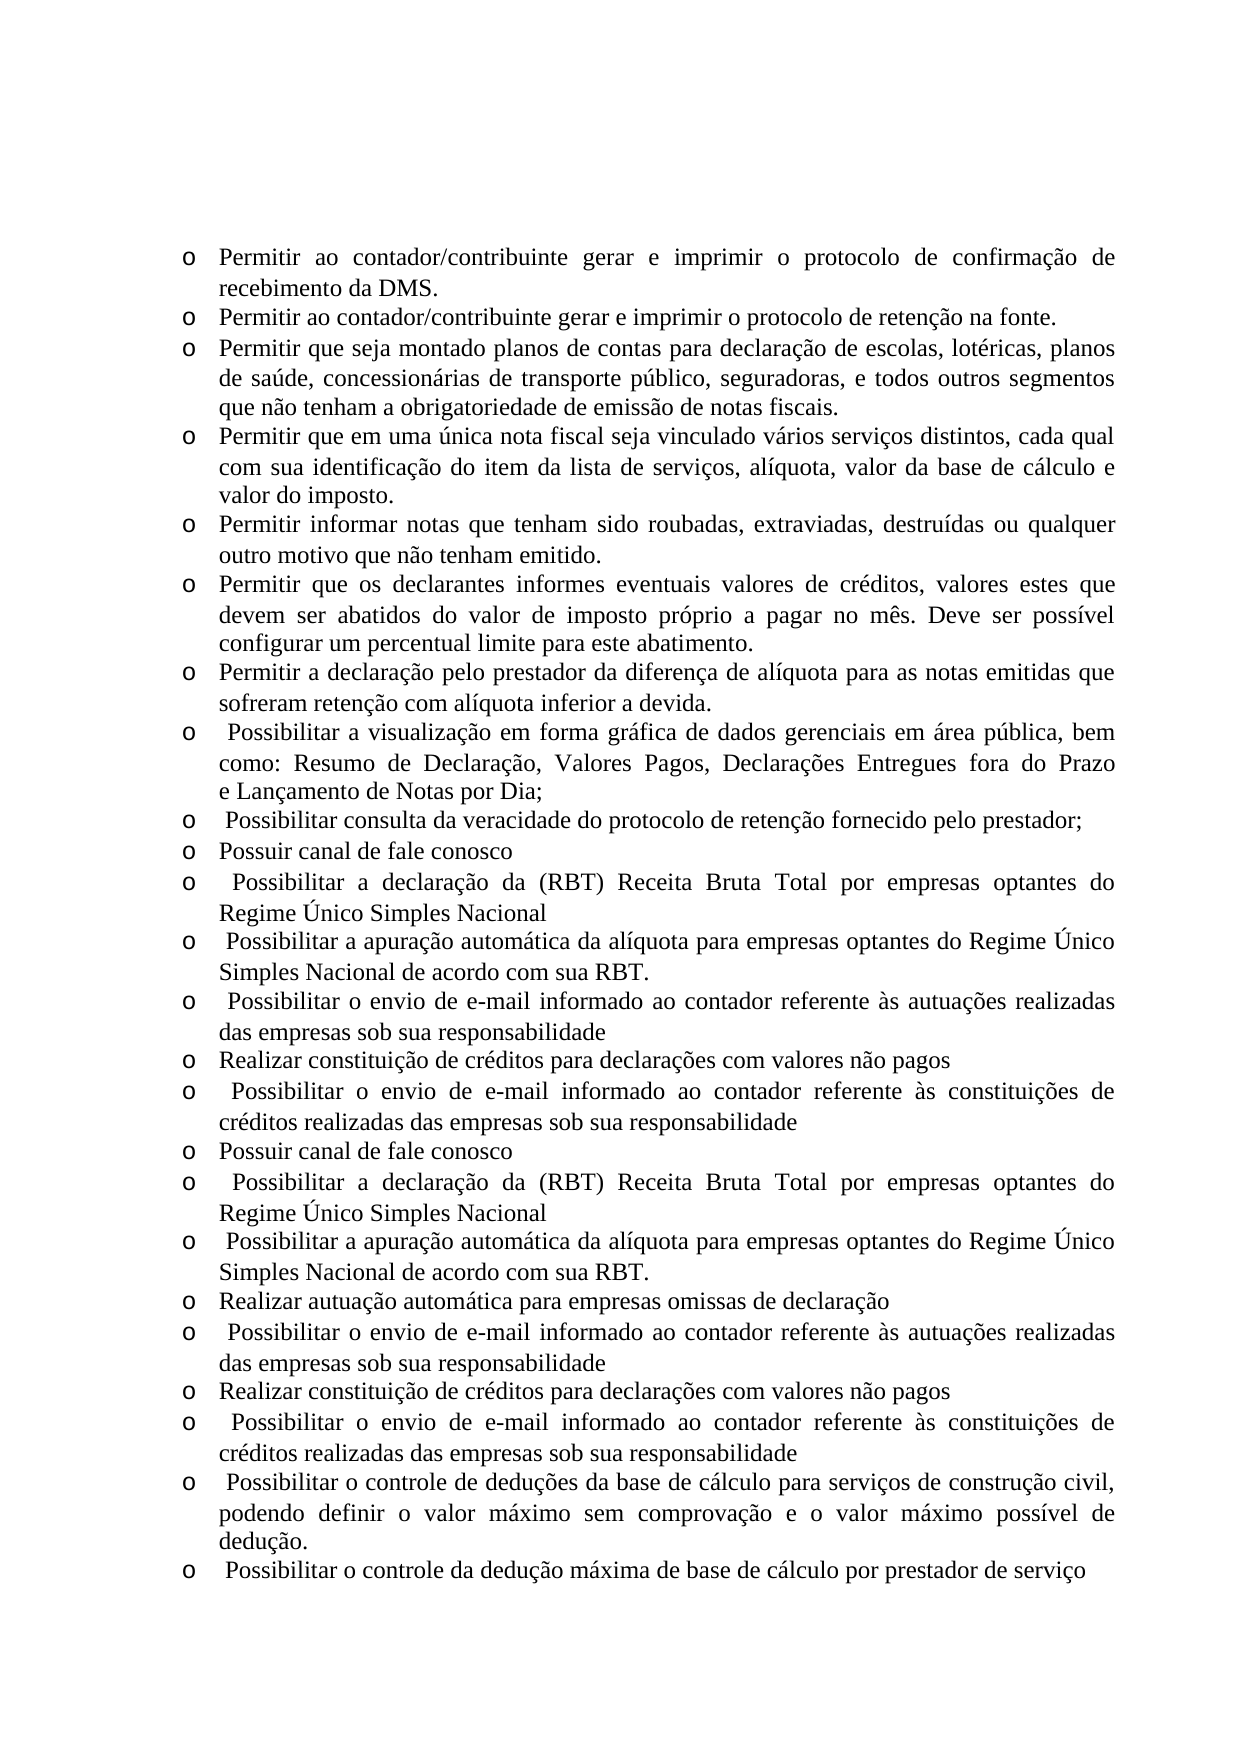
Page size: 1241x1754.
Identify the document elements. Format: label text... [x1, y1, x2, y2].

list Permitir que seja montado planos de contas para declaração de escolas, lotéricas, planos de saúde, concessionárias de transporte público, seguradoras, e todos outros segmentos que não tenham a obrigatoriedade de emissão de notas fiscais. [181, 333, 1116, 421]
list Possibilitar o controle de deduções da base de cálculo para serviços de construção civil, podendo definir o valor máximo sem comprovação e o valor máximo possível de dedução. [181, 1467, 1116, 1555]
list Possibilitar a apuração automática da alíquota para empresas optantes do Regime Único Simples Nacional de acordo com sua RBT. [181, 926, 1116, 986]
list Realizar constituição de créditos para declarações com valores não pagos [181, 1046, 1116, 1076]
list Realizar constituição de créditos para declarações com valores não pagos [181, 1376, 1116, 1407]
list Permitir que em uma única nota fiscal seja vinculado vários serviços distintos, cada qual com sua identificação do item da lista de serviços, alíquota, valor da base de cálculo e valor do imposto. [181, 421, 1116, 509]
list Permitir ao contador/contribuinte gerar e imprimir o protocolo de confirmação de recebimento da DMS. [181, 242, 1116, 302]
list Possibilitar o envio de e-mail informado ao contador referente às constituições de créditos realizadas das empresas sob sua responsabilidade [181, 1076, 1116, 1136]
list Permitir ao contador/contribuinte gerar e imprimir o protocolo de retenção na fonte. [181, 302, 1116, 333]
list Possuir canal de fale conosco [181, 1136, 1116, 1167]
list Possibilitar o controle da dedução máxima de base de cálculo por prestador de serviço [181, 1555, 1116, 1586]
list Possibilitar a visualização em forma gráfica de dados gerenciais em área pública, bem como: Resumo de Declaração, Valores Pagos, Declarações Entregues fora do Prazo e Lançamento de Notas por Dia; [181, 717, 1116, 805]
list Possibilitar o envio de e-mail informado ao contador referente às autuações realizadas das empresas sob sua responsabilidade [181, 1317, 1116, 1376]
list Possibilitar o envio de e-mail informado ao contador referente às autuações realizadas das empresas sob sua responsabilidade [181, 986, 1116, 1046]
list Realizar autuação automática para empresas omissas de declaração [181, 1286, 1116, 1317]
list Possuir canal de fale conosco [181, 836, 1116, 867]
list Permitir informar notas que tenham sido roubadas, extraviadas, destruídas ou qualquer outro motivo que não tenham emitido. [181, 509, 1116, 569]
list Permitir que os declarantes informes eventuais valores de créditos, valores estes que devem ser abatidos do valor de imposto próprio a pagar no mês. Deve ser possível configurar um percentual limite para este abatimento. [181, 569, 1116, 657]
list Possibilitar a declaração da (RBT) Receita Bruta Total por empresas optantes do Regime Único Simples Nacional [181, 867, 1116, 926]
list Permitir a declaração pelo prestador da diferença de alíquota para as notas emitidas que sofreram retenção com alíquota inferior a devida. [181, 657, 1116, 717]
list Possibilitar a declaração da (RBT) Receita Bruta Total por empresas optantes do Regime Único Simples Nacional [181, 1167, 1116, 1226]
list Possibilitar o envio de e-mail informado ao contador referente às constituições de créditos realizadas das empresas sob sua responsabilidade [181, 1407, 1116, 1467]
list Possibilitar consulta da veracidade do protocolo de retenção fornecido pelo prestador; [181, 805, 1116, 836]
list Possibilitar a apuração automática da alíquota para empresas optantes do Regime Único Simples Nacional de acordo com sua RBT. [181, 1226, 1116, 1286]
